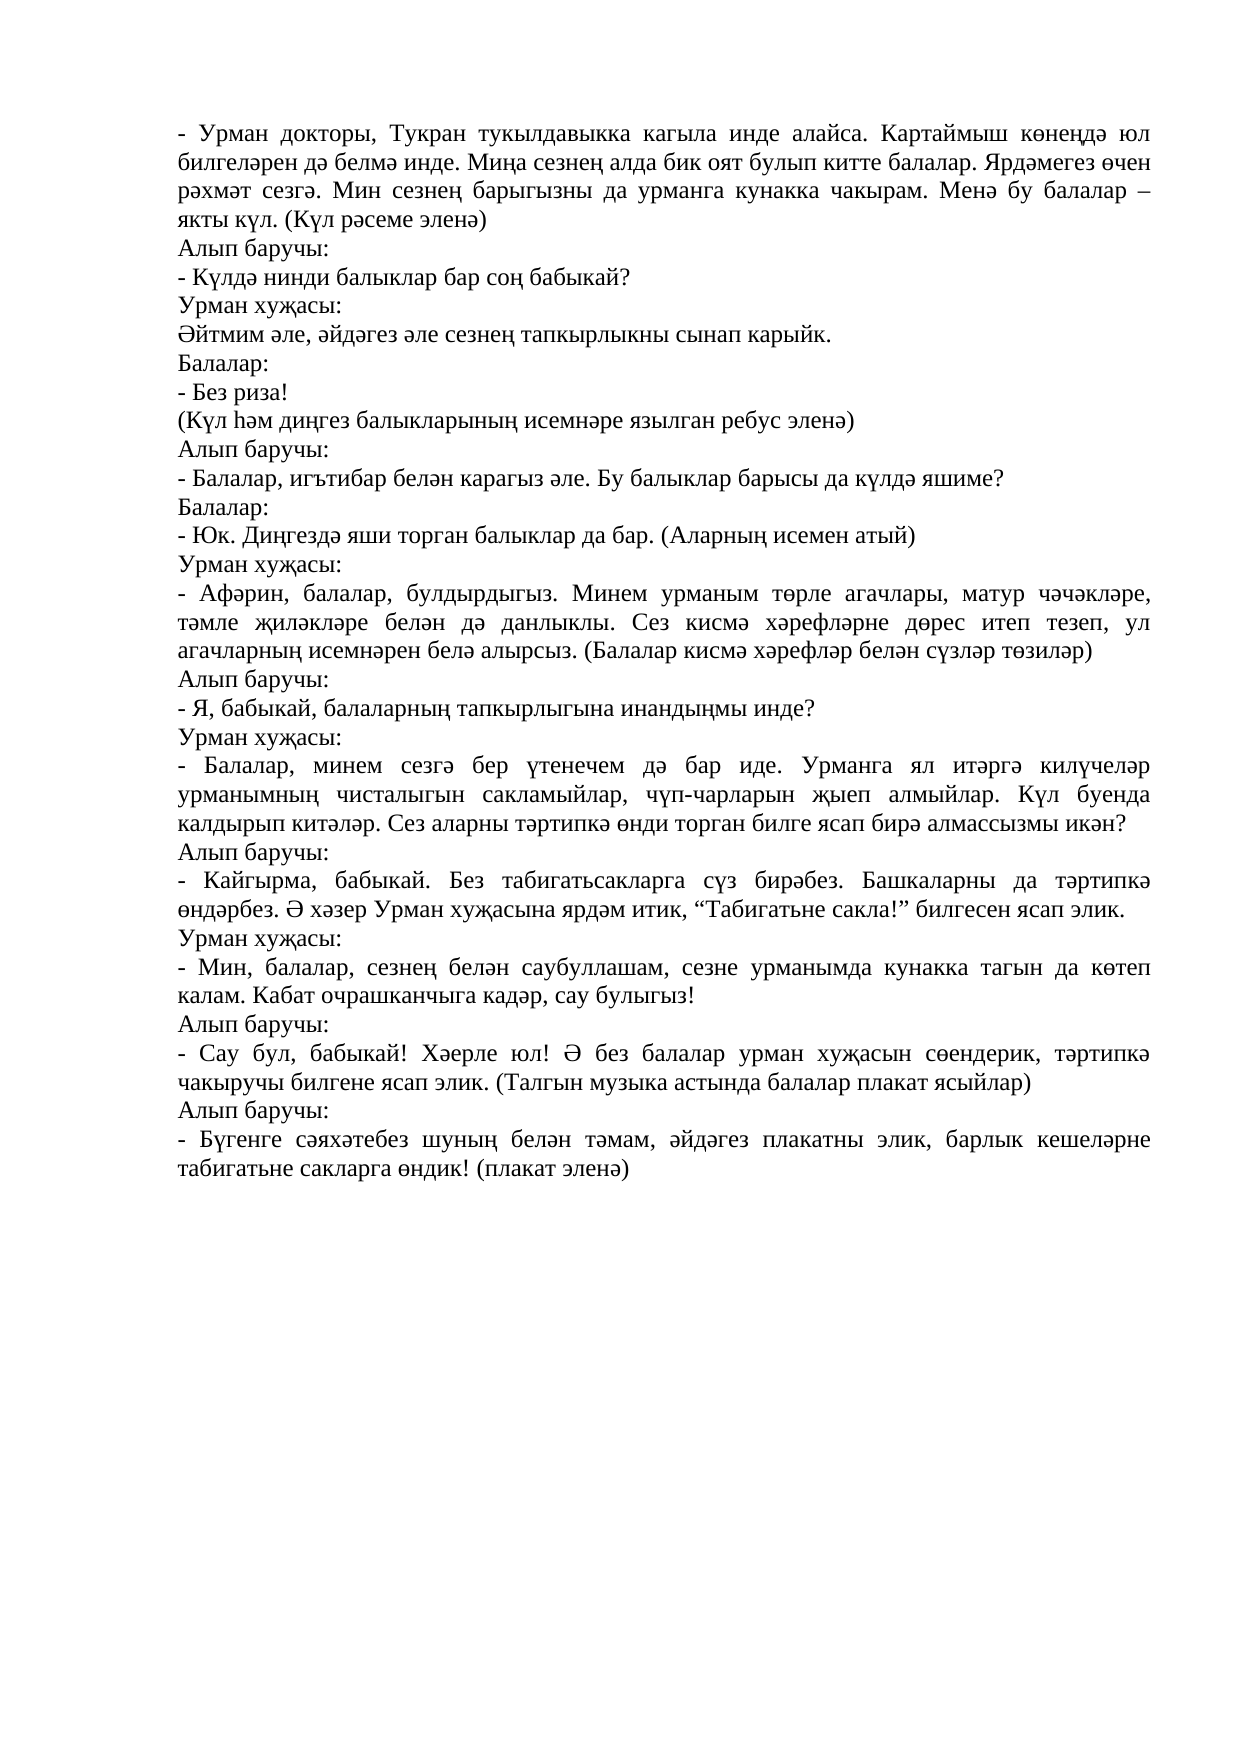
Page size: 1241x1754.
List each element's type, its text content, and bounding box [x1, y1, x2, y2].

text Әйтмим әле, әйдәгез әле сезнең тапкырлыкны сынап карыйк. [177, 319, 1152, 348]
text - Урман докторы, Тукран тукылдавыкка кагыла инде алайса. Картаймыш көнеңдә юл билгеләрен дә белмә инде. Миңа сезнең алда бик оят булып китте балалар. Ярдәмегез өчен рәхмәт сезгә. Мин сезнең барыгызны да урманга кунакка чакырам. Менә бу балалар – якты күл. (Күл рәсеме эленә) [177, 118, 1152, 233]
text Урман хуҗасы: [177, 291, 1152, 319]
text Алып баручы: [177, 837, 1152, 866]
text Алып баручы: [177, 1009, 1152, 1038]
text - Кайгырма, бабыкай. Без табигатьсакларга сүз бирәбез. Башкаларны да тәртипкә өндәрбез. Ә хәзер Урман хуҗасына ярдәм итик, “Табигатьне сакла!” билгесен ясап элик. [177, 866, 1152, 923]
text - Бүгенге сәяхәтебез шуның белән тәмам, әйдәгез плакатны элик, барлык кешеләрне табигатьне сакларга өндик! (плакат эленә) [177, 1124, 1152, 1182]
text Урман хуҗасы: [177, 923, 1152, 952]
text - Юк. Диңгездә яши торган балыклар да бар. (Аларның исемен атый) [177, 521, 1152, 549]
text - Сау бул, бабыкай! Хәерле юл! Ә без балалар урман хуҗасын сөендерик, тәртипкә чакыручы билгене ясап элик. (Талгын музыка астында балалар плакат ясыйлар) [177, 1038, 1152, 1096]
text Алып баручы: [177, 664, 1152, 693]
text - Мин, балалар, сезнең белән саубуллашам, сезне урманымда кунакка тагын да көтеп калам. Кабат очрашканчыга кадәр, сау булыгыз! [177, 952, 1152, 1009]
text Алып баручы: [177, 1096, 1152, 1124]
text Балалар: [177, 348, 1152, 377]
text Алып баручы: [177, 233, 1152, 262]
text - Афәрин, балалар, булдырдыгыз. Минем урманым төрле агачлары, матур чәчәкләре, тәмле җиләкләре белән дә данлыклы. Сез кисмә хәрефләрне дөрес итеп тезеп, ул агачларның исемнәрен белә алырсыз. (Балалар кисмә хәрефләр белән сүзләр төзиләр) [177, 578, 1152, 664]
text - Без риза! [177, 377, 1152, 406]
text (Күл һәм диңгез балыкларының исемнәре язылган ребус эленә) [177, 406, 1152, 434]
text Урман хуҗасы: [177, 722, 1152, 751]
text - Я, бабыкай, балаларның тапкырлыгына инандыңмы инде? [177, 693, 1152, 722]
text Балалар: [177, 492, 1152, 521]
text Алып баручы: [177, 434, 1152, 463]
text - Балалар, игътибар белән карагыз әле. Бу балыклар барысы да күлдә яшиме? [177, 463, 1152, 492]
text - Күлдә нинди балыклар бар соң бабыкай? [177, 262, 1152, 291]
text Урман хуҗасы: [177, 549, 1152, 578]
text - Балалар, минем сезгә бер үтенечем дә бар иде. Урманга ял итәргә килүчеләр урманымның чисталыгын сакламыйлар, чүп-чарларын җыеп алмыйлар. Күл буенда калдырып китәләр. Сез аларны тәртипкә өнди торган билге ясап бирә алмассызмы икән? [177, 751, 1152, 837]
